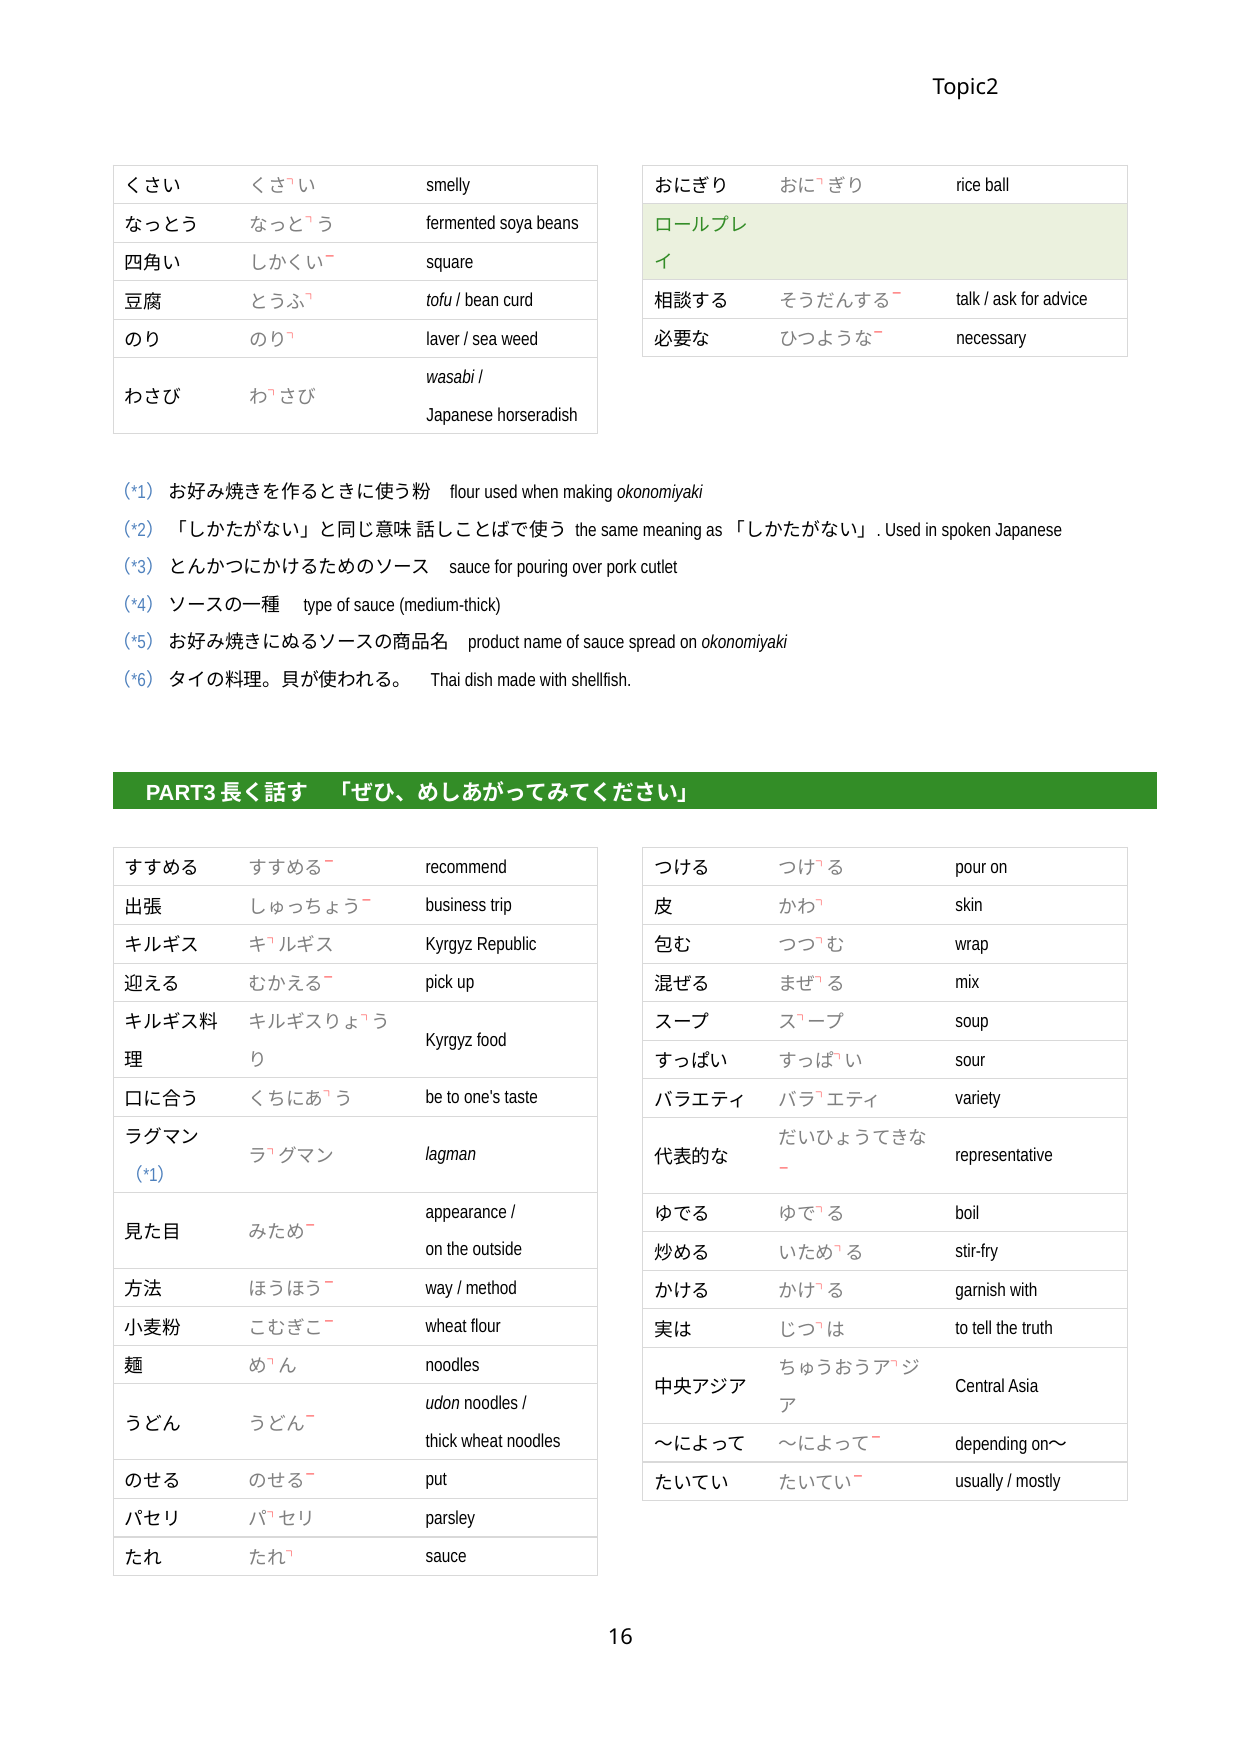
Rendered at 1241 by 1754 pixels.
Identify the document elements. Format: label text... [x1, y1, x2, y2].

table_cell うどん－ [237, 1384, 414, 1459]
table_cell 包む [643, 925, 767, 962]
text （*2） 「しかたがない」と同じ意味 話しことばで使う the same meaning as 「しかたがない」. Used in spoken Japanese [112, 509, 1128, 547]
table_cell wasabi / Japanese horseradish [415, 358, 597, 433]
table_cell wrap [944, 925, 1127, 962]
table_cell appearance / on the outside [414, 1193, 597, 1268]
table_cell 豆腐 [114, 281, 238, 319]
table_cell おに┐ぎり [768, 166, 945, 203]
table_cell キルギス料理 [114, 1002, 237, 1077]
table_cell たいてい－ [767, 1463, 944, 1500]
table_cell skin [944, 886, 1127, 924]
table_cell かける [643, 1271, 767, 1308]
table_cell sauce [414, 1538, 597, 1575]
table_cell のり [114, 320, 238, 357]
table_cell つけ┐る [767, 848, 944, 885]
table_cell ゆでる [643, 1194, 767, 1231]
table_cell ～によって [643, 1424, 767, 1461]
table_cell ひつような－ [768, 319, 945, 356]
table_cell つつ┐む [767, 925, 944, 962]
table_cell usually / mostly [944, 1463, 1127, 1500]
table_cell depending on～ [944, 1424, 1127, 1461]
table_cell 迎える [114, 964, 237, 1001]
table_cell なっと┐う [238, 204, 415, 242]
text （*3） とんかつにかけるためのソース sauce for pouring over pork cutlet [112, 547, 1128, 584]
table_cell しかくい－ [238, 243, 415, 280]
table_cell かわ┐ [767, 886, 944, 924]
table_cell たいてい [643, 1463, 767, 1500]
table_cell くさ┐い [238, 166, 415, 203]
table_cell 炒める [643, 1232, 767, 1270]
table_cell キルギス [114, 925, 237, 962]
table_cell ラグマン （*1） [114, 1117, 237, 1192]
table_cell wheat flour [414, 1307, 597, 1345]
table_cell ロールプレイ [643, 204, 768, 279]
table_cell ラ┐グマン [237, 1117, 414, 1192]
table_cell 相談する [643, 280, 768, 318]
table_cell キ┐ルギス [237, 925, 414, 962]
table_cell ゆで┐る [767, 1194, 944, 1231]
table_cell laver / sea weed [415, 320, 597, 357]
table_cell 代表的な [643, 1118, 767, 1193]
table_cell way / method [414, 1269, 597, 1306]
table_cell Kyrgyz Republic [414, 925, 597, 962]
table_cell square [415, 243, 597, 280]
table_cell garnish with [944, 1271, 1127, 1308]
table_cell のせる [114, 1460, 237, 1498]
table_cell stir-fry [944, 1232, 1127, 1270]
table_cell つける [643, 848, 767, 885]
table_cell こむぎこ－ [237, 1307, 414, 1345]
text （*1） お好み焼きを作るときに使う粉 flour used when making okonomiyaki [112, 472, 1128, 509]
table_cell とうふ┐ [238, 281, 415, 319]
table_cell Central Asia [944, 1348, 1127, 1423]
table_cell バラ┐エティ [767, 1079, 944, 1117]
table_cell 必要な [643, 319, 768, 356]
table_cell なっとう [114, 204, 238, 242]
table_cell いため┐る [767, 1232, 944, 1270]
table_cell 口に合う [114, 1078, 237, 1116]
table_cell soup [944, 1002, 1127, 1039]
table_cell わさび [114, 358, 238, 433]
table_cell むかえる－ [237, 964, 414, 1001]
table_cell パセリ [114, 1499, 237, 1536]
table_cell mix [944, 964, 1127, 1001]
table_cell バラエティ [643, 1079, 767, 1117]
table_cell smelly [415, 166, 597, 203]
table_cell necessary [945, 319, 1127, 356]
table_cell pour on [944, 848, 1127, 885]
table_cell キルギスりょ┐うり [237, 1002, 414, 1077]
table_cell variety [944, 1079, 1127, 1117]
text （*5） お好み焼きにぬるソースの商品名 product name of sauce spread on okonomiyaki [112, 622, 1128, 659]
table_cell 出張 [114, 886, 237, 924]
table_cell スープ [643, 1002, 767, 1039]
table_cell sour [944, 1041, 1127, 1078]
table_cell のり┐ [238, 320, 415, 357]
table_cell [945, 204, 1127, 279]
table_cell tofu / bean curd [415, 281, 597, 319]
text （*4） ソースの一種 type of sauce (medium‐thick) [112, 584, 1128, 622]
table_cell rice ball [945, 166, 1127, 203]
table_cell うどん [114, 1384, 237, 1459]
table_header recommend [414, 848, 597, 885]
table_cell fermented soya beans [415, 204, 597, 242]
table_cell business trip [414, 886, 597, 924]
table_cell パ┐セリ [237, 1499, 414, 1536]
table_header すすめる－ [237, 848, 414, 885]
table_cell かけ┐る [767, 1271, 944, 1308]
table_cell [768, 204, 945, 279]
table_cell representative [944, 1118, 1127, 1193]
table_cell udon noodles / thick wheat noodles [414, 1384, 597, 1459]
table_cell しゅっちょう－ [237, 886, 414, 924]
table_cell そうだんする－ [768, 280, 945, 318]
table_cell おにぎり [643, 166, 768, 203]
table_cell pick up [414, 964, 597, 1001]
table_header すすめる [114, 848, 237, 885]
table_cell くちにあ┐う [237, 1078, 414, 1116]
table_header PART3長く話す 「ぜひ、めしあがってみてください」 [113, 772, 1157, 809]
table_cell be to one's taste [414, 1078, 597, 1116]
table_cell みため－ [237, 1193, 414, 1268]
table_cell to tell the truth [944, 1309, 1127, 1347]
table_cell じつ┐は [767, 1309, 944, 1347]
table_cell たれ [114, 1538, 237, 1575]
table_cell 混ぜる [643, 964, 767, 1001]
table_cell ～によって－ [767, 1424, 944, 1461]
table_cell talk / ask for advice [945, 280, 1127, 318]
table_cell め┐ん [237, 1346, 414, 1383]
table_cell lagman [414, 1117, 597, 1192]
table_cell parsley [414, 1499, 597, 1536]
table_cell ほうほう－ [237, 1269, 414, 1306]
table_cell ス┐ープ [767, 1002, 944, 1039]
text （*6） タイの料理。貝が使われる。 Thai dish made with shellfish. [112, 659, 1128, 697]
table_cell 四角い [114, 243, 238, 280]
table_cell 見た目 [114, 1193, 237, 1268]
table_cell 小麦粉 [114, 1307, 237, 1345]
table_cell 麺 [114, 1346, 237, 1383]
table_cell put [414, 1460, 597, 1498]
table_cell Kyrgyz food [414, 1002, 597, 1077]
table_cell たれ┐ [237, 1538, 414, 1575]
table_cell だいひょうてきな－ [767, 1118, 944, 1193]
table_cell noodles [414, 1346, 597, 1383]
table_cell すっぱ┐い [767, 1041, 944, 1078]
table_cell まぜ┐る [767, 964, 944, 1001]
table_cell くさい [114, 166, 238, 203]
table_cell 方法 [114, 1269, 237, 1306]
table_cell わ┐さび [238, 358, 415, 433]
table_cell boil [944, 1194, 1127, 1231]
table_cell 実は [643, 1309, 767, 1347]
table_cell ちゅうおうア┐ジア [767, 1348, 944, 1423]
table_cell 中央アジア [643, 1348, 767, 1423]
table_cell のせる－ [237, 1460, 414, 1498]
table_cell 皮 [643, 886, 767, 924]
table_cell すっぱい [643, 1041, 767, 1078]
